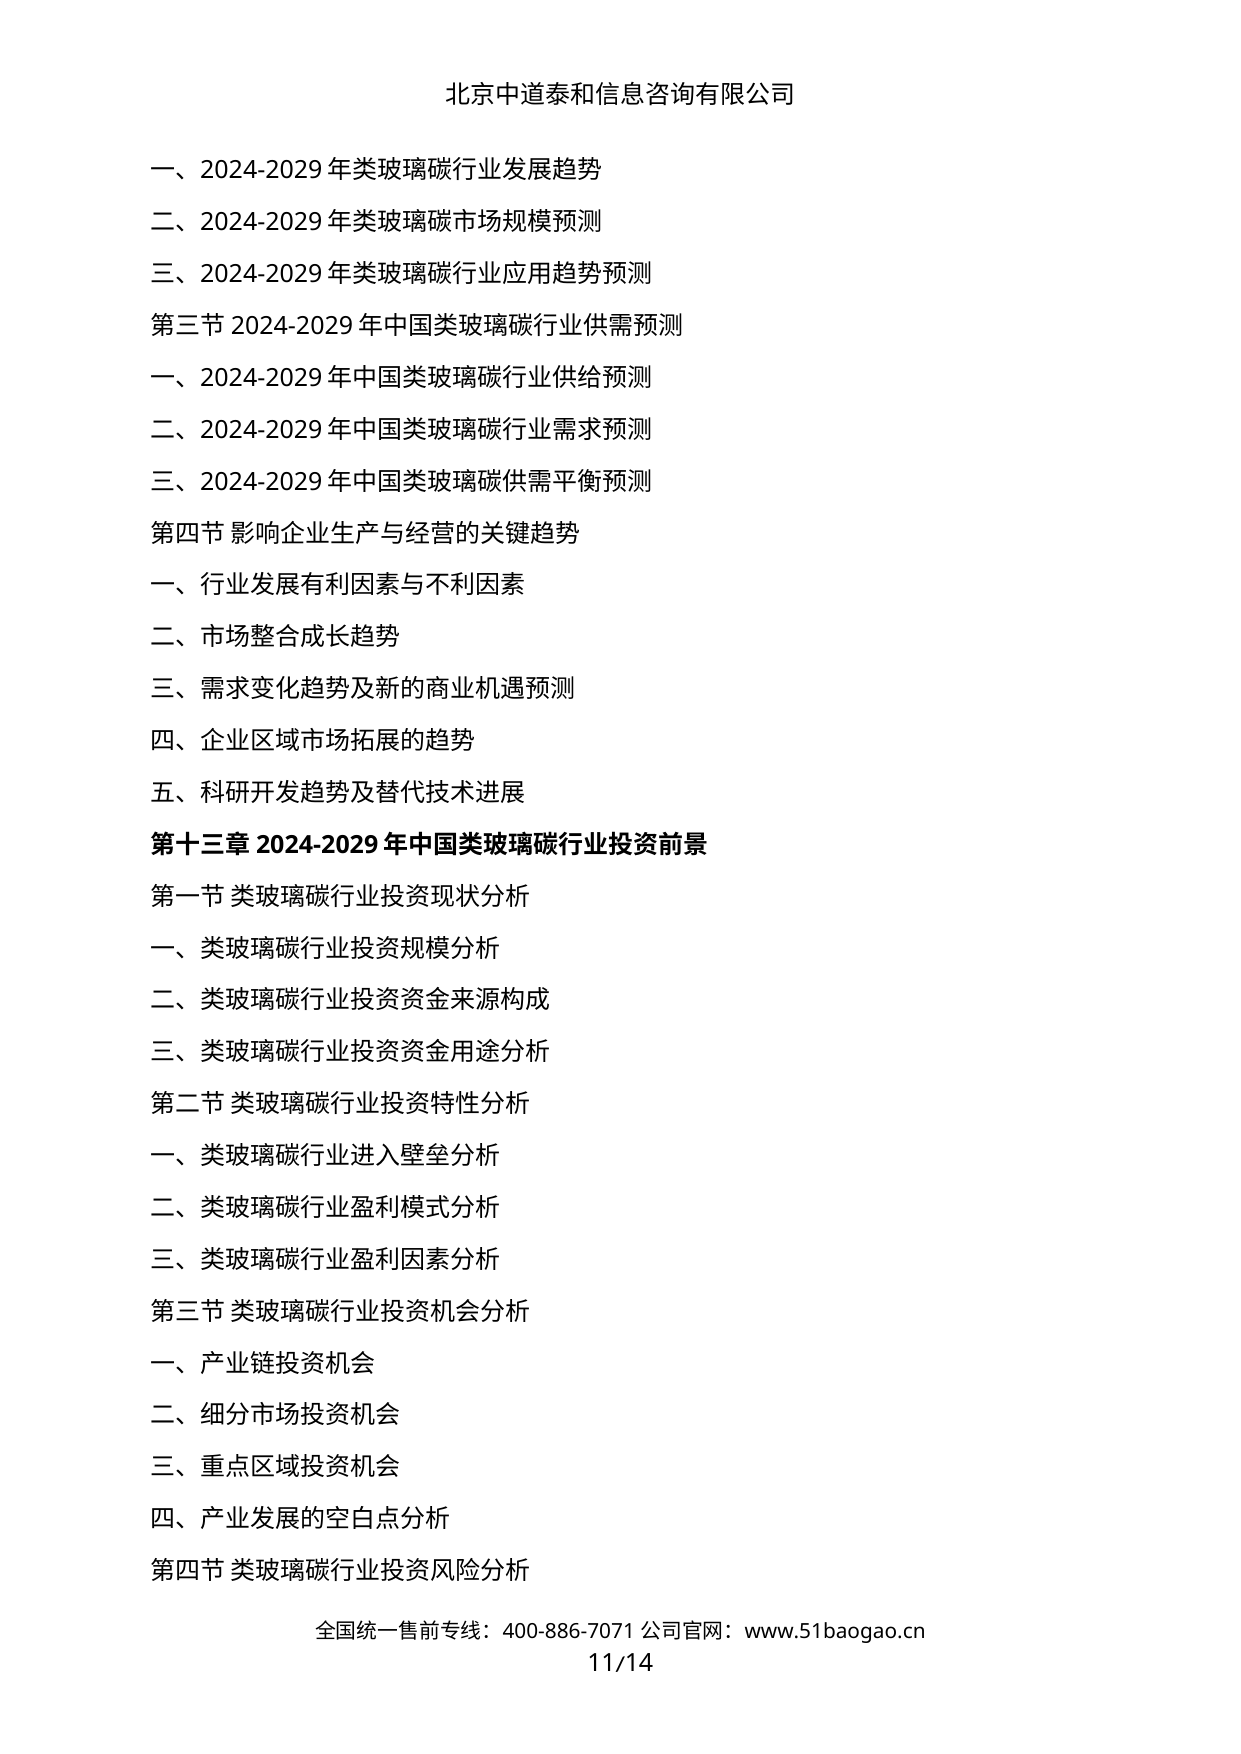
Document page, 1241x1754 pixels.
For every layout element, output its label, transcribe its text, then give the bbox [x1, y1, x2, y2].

text 第四节 影响企业生产与经营的关键趋势 [150, 513, 1090, 549]
text 一、产业链投资机会 [150, 1343, 1090, 1379]
text 三、2024-2029年中国类玻璃碳供需平衡预测 [150, 461, 1090, 497]
text 一、2024-2029年类玻璃碳行业发展趋势 [150, 150, 1090, 186]
text 五、科研开发趋势及替代技术进展 [150, 772, 1090, 809]
text 四、产业发展的空白点分析 [150, 1499, 1090, 1535]
text 三、类玻璃碳行业盈利因素分析 [150, 1239, 1090, 1276]
text 二、市场整合成长趋势 [150, 617, 1090, 653]
text 二、细分市场投资机会 [150, 1395, 1090, 1431]
text 一、类玻璃碳行业进入壁垒分析 [150, 1136, 1090, 1172]
text 二、2024-2029年类玻璃碳市场规模预测 [150, 202, 1090, 238]
text 三、重点区域投资机会 [150, 1447, 1090, 1483]
text 二、2024-2029年中国类玻璃碳行业需求预测 [150, 409, 1090, 446]
text 一、类玻璃碳行业投资规模分析 [150, 928, 1090, 964]
text 一、2024-2029年中国类玻璃碳行业供给预测 [150, 357, 1090, 394]
text 第十三章 2024-2029年中国类玻璃碳行业投资前景 [150, 824, 1090, 861]
text 一、行业发展有利因素与不利因素 [150, 565, 1090, 601]
text 第一节 类玻璃碳行业投资现状分析 [150, 876, 1090, 912]
text 三、类玻璃碳行业投资资金用途分析 [150, 1032, 1090, 1068]
text 四、企业区域市场拓展的趋势 [150, 721, 1090, 757]
text 第四节 类玻璃碳行业投资风险分析 [150, 1551, 1090, 1587]
text 三、2024-2029年类玻璃碳行业应用趋势预测 [150, 254, 1090, 290]
text 三、需求变化趋势及新的商业机遇预测 [150, 669, 1090, 705]
text 第二节 类玻璃碳行业投资特性分析 [150, 1084, 1090, 1120]
text 第三节 类玻璃碳行业投资机会分析 [150, 1291, 1090, 1327]
text 第三节 2024-2029年中国类玻璃碳行业供需预测 [150, 306, 1090, 342]
text 二、类玻璃碳行业投资资金来源构成 [150, 980, 1090, 1016]
text 二、类玻璃碳行业盈利模式分析 [150, 1187, 1090, 1224]
